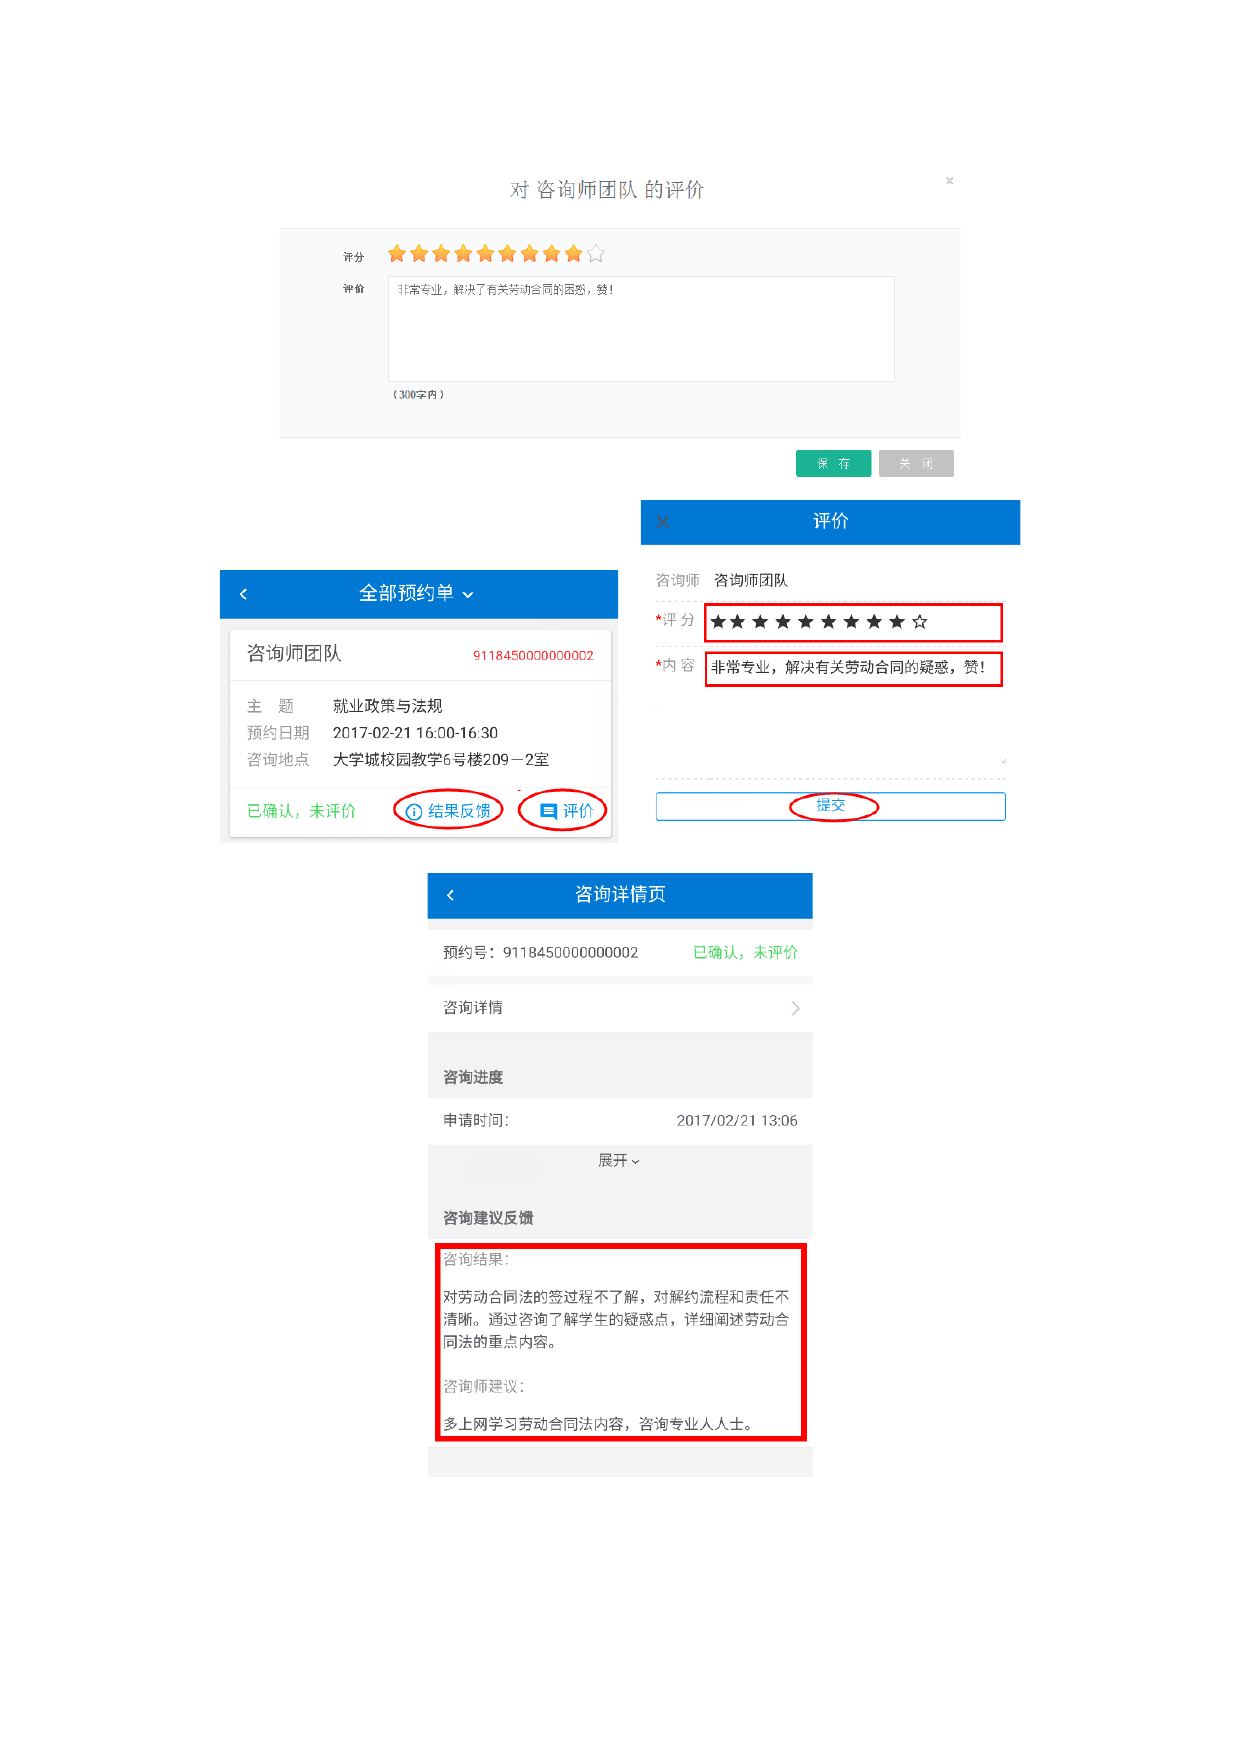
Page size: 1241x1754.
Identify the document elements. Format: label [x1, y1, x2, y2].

picture [427, 873, 813, 1477]
picture [279, 162, 961, 481]
picture [640, 500, 1021, 843]
picture [219, 570, 619, 843]
